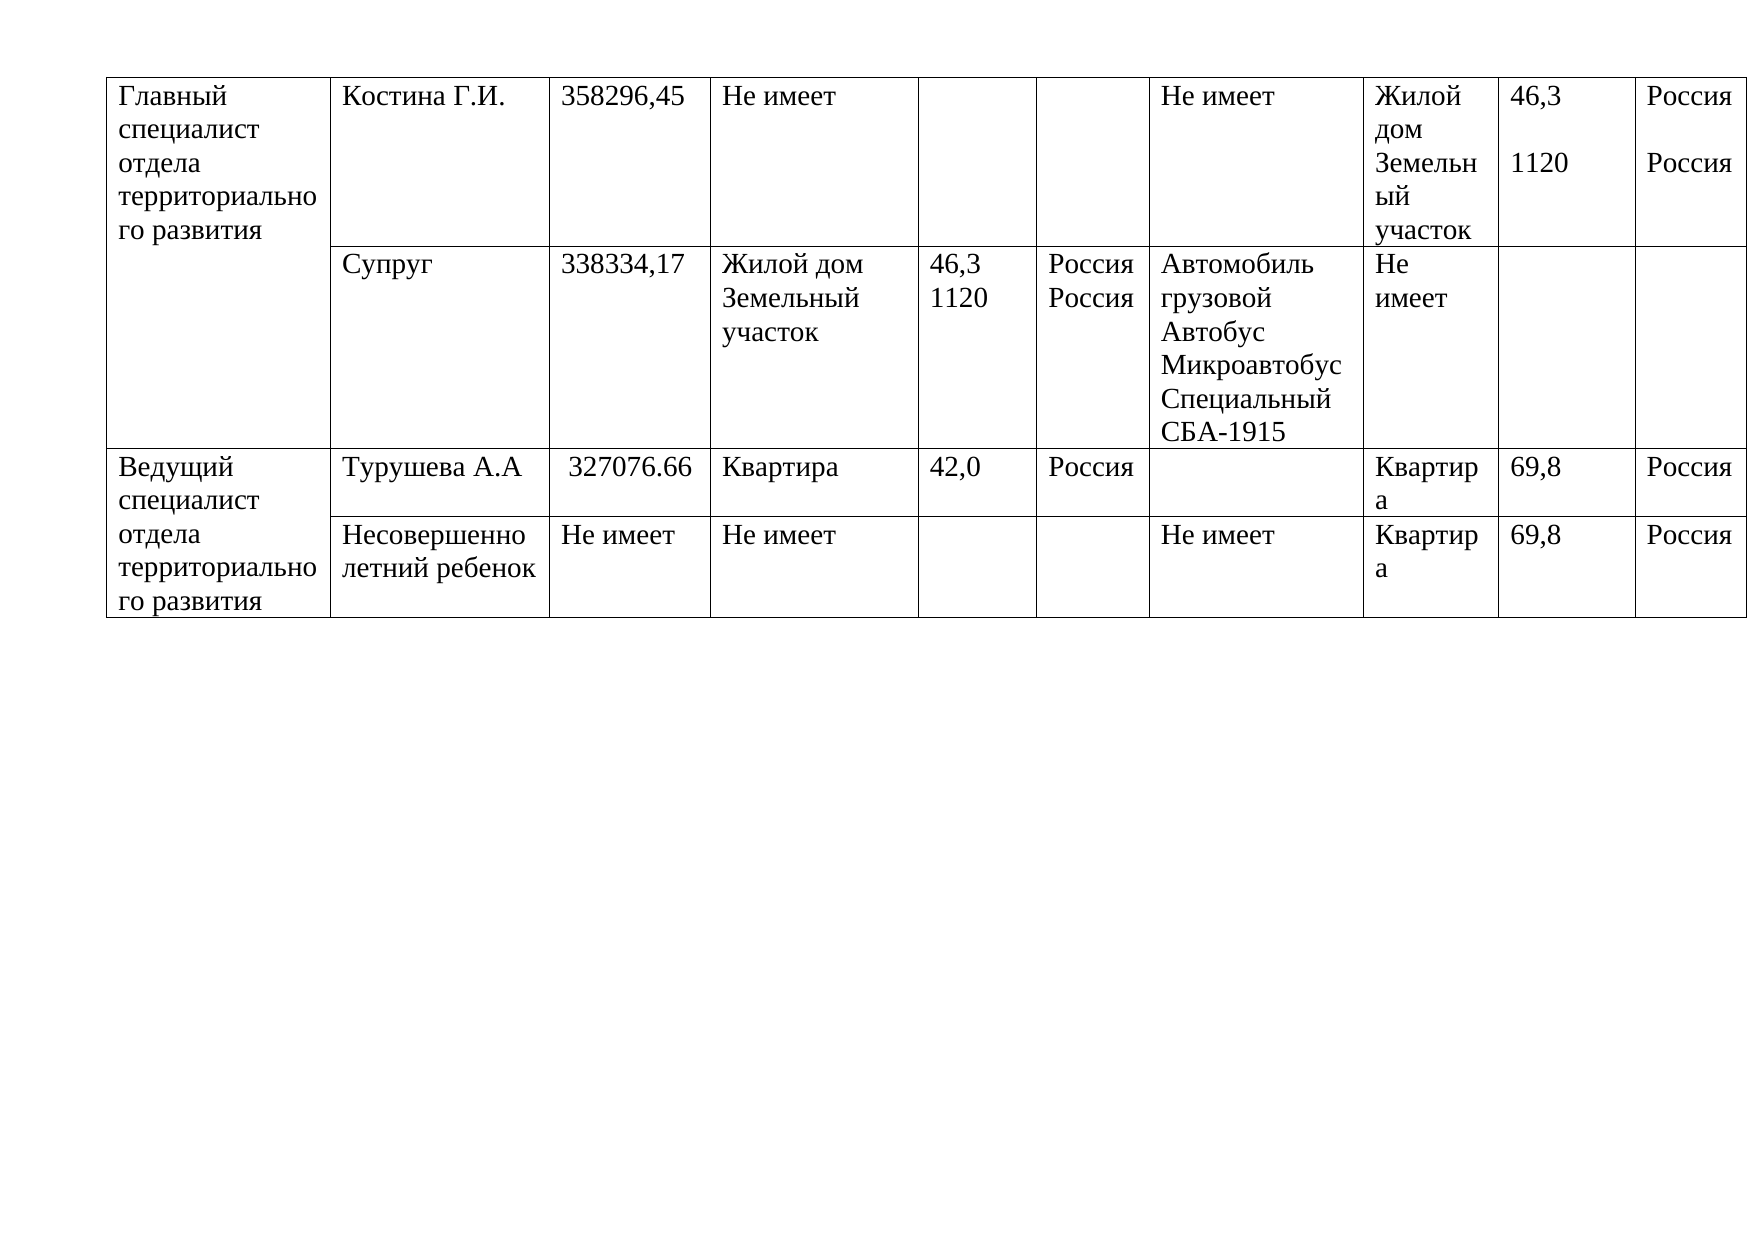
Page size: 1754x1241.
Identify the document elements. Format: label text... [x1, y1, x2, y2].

table_cell Россия [1636, 449, 1746, 516]
table_cell [919, 517, 1036, 617]
table_cell 42,0 [919, 449, 1036, 516]
table_cell Россия Россия [1636, 78, 1746, 246]
table_cell Автомобиль грузовой Автобус Микроавтобус Специальный СБА-1915 [1150, 247, 1363, 448]
table_cell Не имеет [711, 78, 918, 246]
table_cell 69,8 [1499, 517, 1635, 617]
table_cell 69,8 [1499, 449, 1635, 516]
table_cell Не имеет [1150, 78, 1363, 246]
table_cell Не имеет [711, 517, 918, 617]
table_cell 46,3 1120 [919, 247, 1036, 448]
table_cell Россия [1636, 517, 1746, 617]
table_cell Костина Г.И. [331, 78, 549, 246]
table_cell Россия Россия [1037, 247, 1149, 448]
table_cell [1037, 517, 1149, 617]
table_cell Не имеет [550, 517, 710, 617]
table_cell [1150, 449, 1363, 516]
table_cell [1037, 78, 1149, 246]
table_cell Квартира [1364, 449, 1498, 516]
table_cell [1364, 78, 1498, 246]
table_cell Жилой дом Земельный участок [711, 247, 918, 448]
table_cell 46,3 1120 [1499, 78, 1635, 246]
table_cell 338334,17 [550, 247, 710, 448]
table_cell Не имеет [1364, 247, 1498, 448]
table_cell Турушева А.А [331, 449, 549, 516]
table_cell Несовершеннолетний ребенок [331, 517, 549, 617]
table_cell Главный специалист отдела территориального развития [107, 78, 330, 448]
table_cell [1636, 247, 1746, 448]
table_cell Не имеет [1150, 517, 1363, 617]
table_cell Супруг [331, 247, 549, 448]
table_cell Квартира [1364, 517, 1498, 617]
table_cell [919, 78, 1036, 246]
table_cell Квартира [711, 449, 918, 516]
table_cell [1499, 247, 1635, 448]
table_cell Россия [1037, 449, 1149, 516]
table_cell 358296,45 [550, 78, 710, 246]
table_cell Ведущий специалист отдела территориального развития [107, 449, 330, 617]
table_cell 327076.66 [550, 449, 710, 516]
